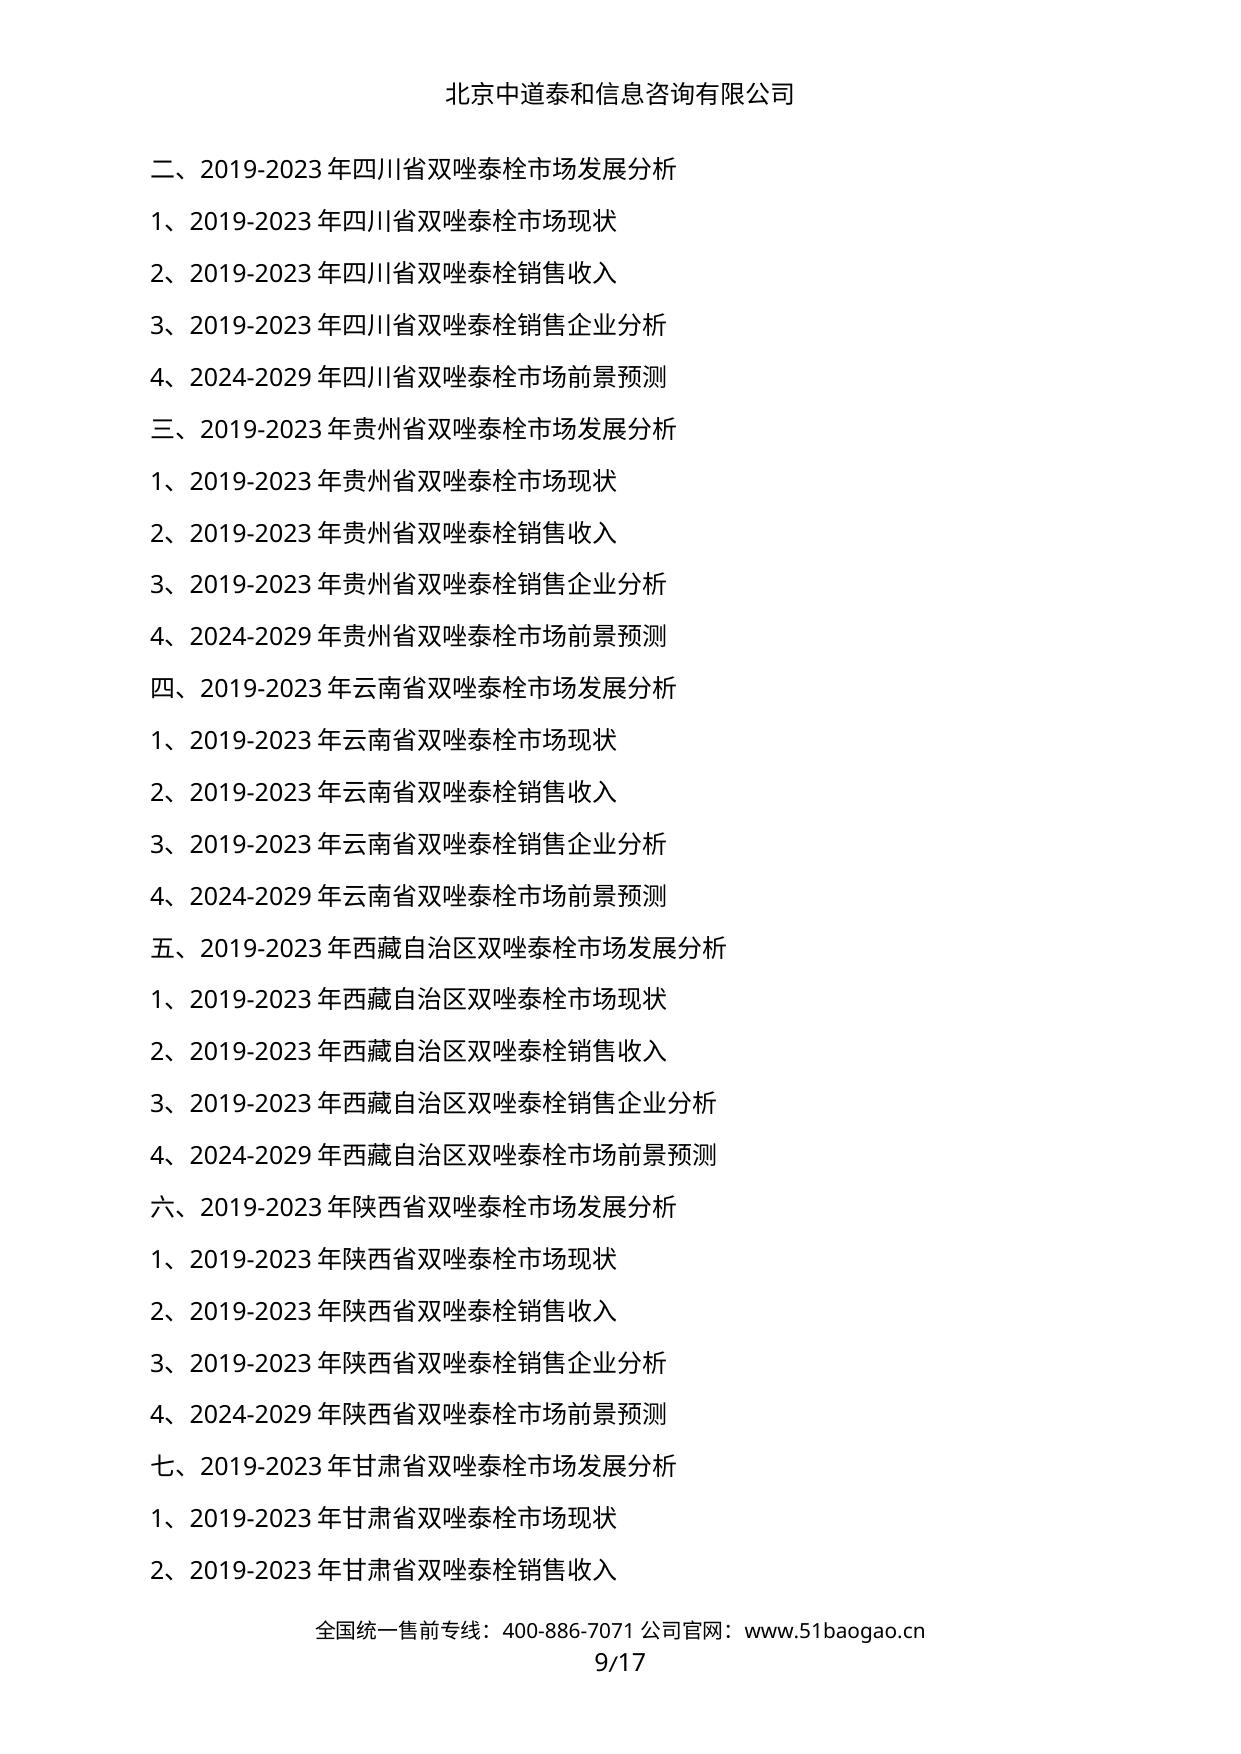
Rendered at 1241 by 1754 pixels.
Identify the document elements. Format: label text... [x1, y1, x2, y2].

text 2、2019-2023年四川省双唑泰栓销售收入 [150, 254, 1090, 290]
text 七、2019-2023年甘肃省双唑泰栓市场发展分析 [150, 1447, 1090, 1483]
text 4、2024-2029年陕西省双唑泰栓市场前景预测 [150, 1395, 1090, 1431]
text 2、2019-2023年陕西省双唑泰栓销售收入 [150, 1291, 1090, 1327]
text 3、2019-2023年陕西省双唑泰栓销售企业分析 [150, 1343, 1090, 1379]
text 四、2019-2023年云南省双唑泰栓市场发展分析 [150, 669, 1090, 705]
text 2、2019-2023年西藏自治区双唑泰栓销售收入 [150, 1032, 1090, 1068]
text 1、2019-2023年陕西省双唑泰栓市场现状 [150, 1239, 1090, 1276]
text 1、2019-2023年四川省双唑泰栓市场现状 [150, 202, 1090, 238]
text 2、2019-2023年甘肃省双唑泰栓销售收入 [150, 1551, 1090, 1587]
text 1、2019-2023年云南省双唑泰栓市场现状 [150, 721, 1090, 757]
text 五、2019-2023年西藏自治区双唑泰栓市场发展分析 [150, 928, 1090, 964]
text 2、2019-2023年贵州省双唑泰栓销售收入 [150, 513, 1090, 549]
text 1、2019-2023年甘肃省双唑泰栓市场现状 [150, 1499, 1090, 1535]
text 3、2019-2023年贵州省双唑泰栓销售企业分析 [150, 565, 1090, 601]
text 1、2019-2023年西藏自治区双唑泰栓市场现状 [150, 980, 1090, 1016]
text 3、2019-2023年西藏自治区双唑泰栓销售企业分析 [150, 1084, 1090, 1120]
text 4、2024-2029年西藏自治区双唑泰栓市场前景预测 [150, 1136, 1090, 1172]
text 3、2019-2023年四川省双唑泰栓销售企业分析 [150, 306, 1090, 342]
text 2、2019-2023年云南省双唑泰栓销售收入 [150, 772, 1090, 809]
text 3、2019-2023年云南省双唑泰栓销售企业分析 [150, 824, 1090, 861]
text 二、2019-2023年四川省双唑泰栓市场发展分析 [150, 150, 1090, 186]
text 1、2019-2023年贵州省双唑泰栓市场现状 [150, 461, 1090, 497]
text 4、2024-2029年云南省双唑泰栓市场前景预测 [150, 876, 1090, 912]
text 三、2019-2023年贵州省双唑泰栓市场发展分析 [150, 409, 1090, 446]
text 六、2019-2023年陕西省双唑泰栓市场发展分析 [150, 1187, 1090, 1224]
text 4、2024-2029年四川省双唑泰栓市场前景预测 [150, 357, 1090, 394]
text 4、2024-2029年贵州省双唑泰栓市场前景预测 [150, 617, 1090, 653]
